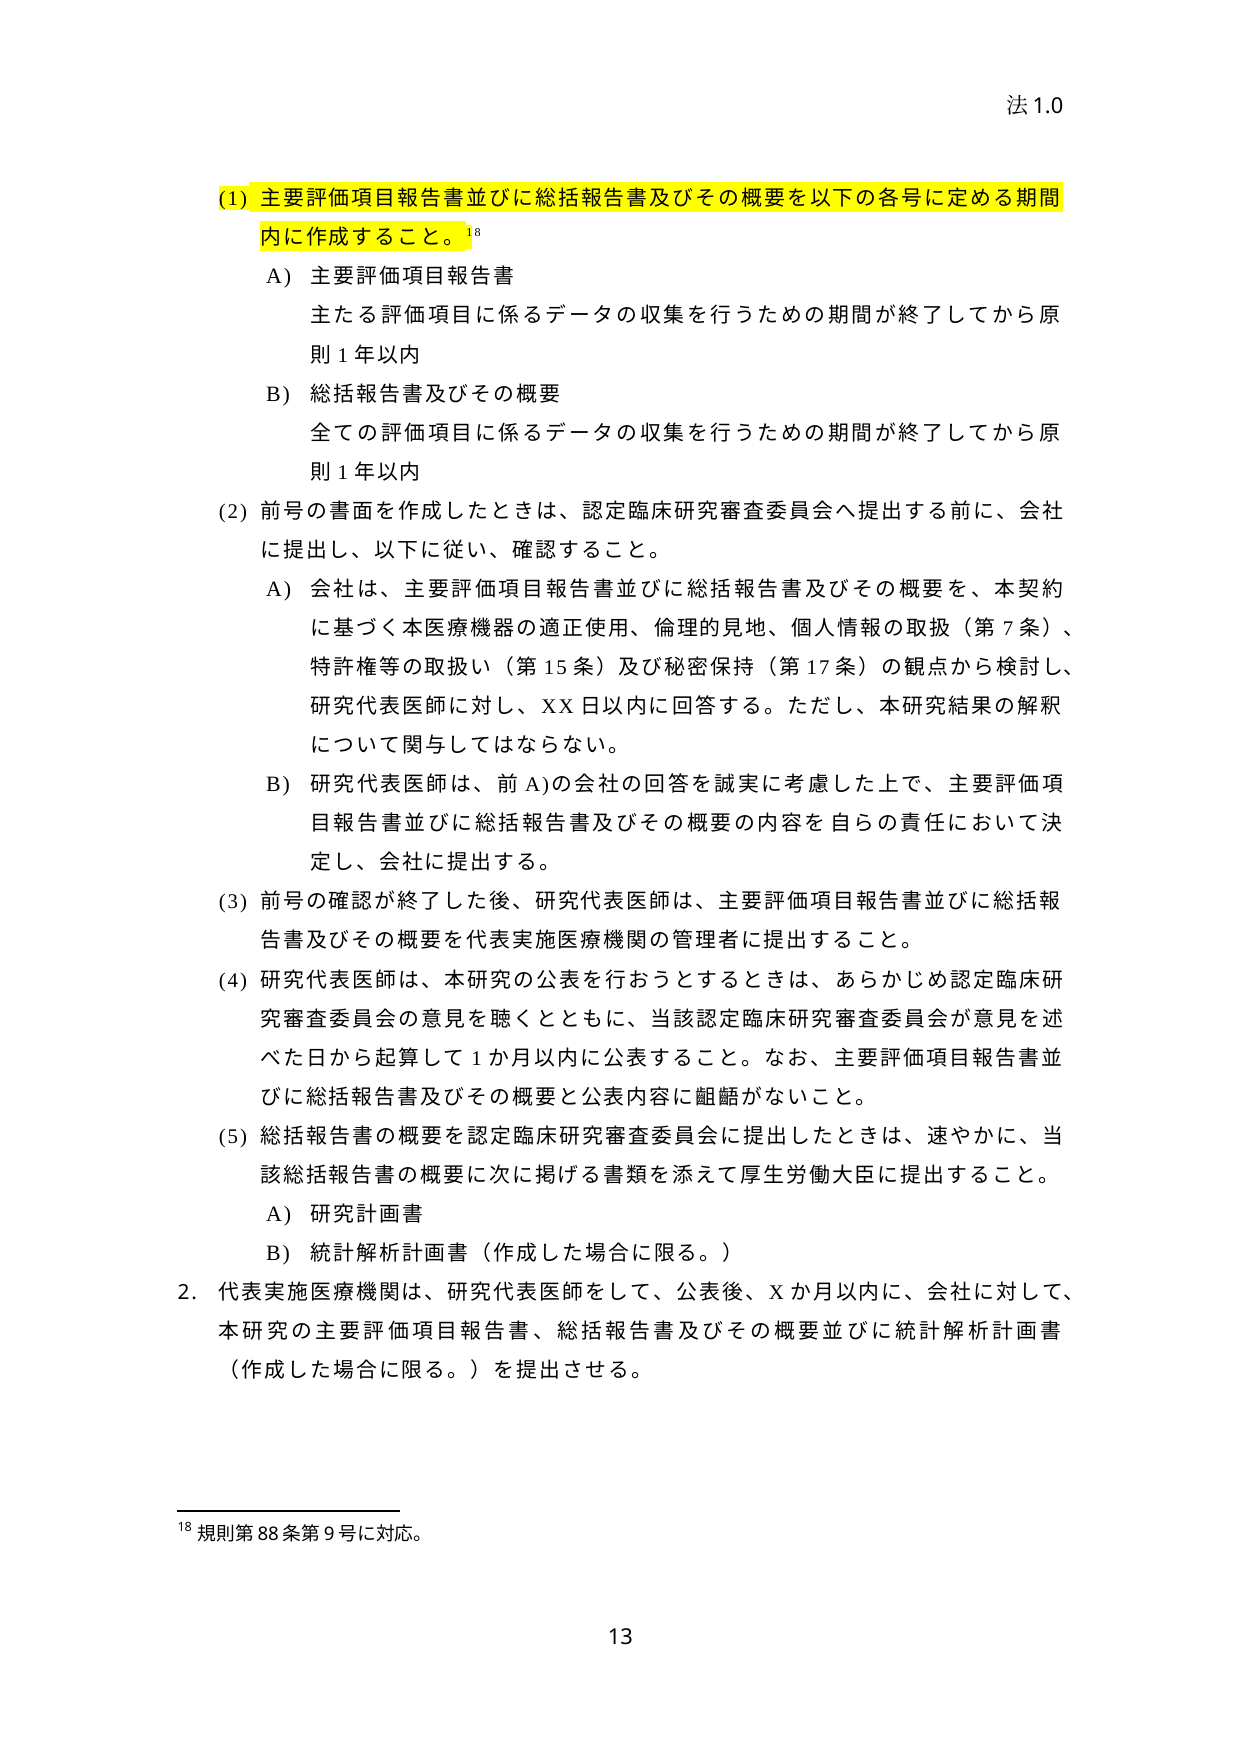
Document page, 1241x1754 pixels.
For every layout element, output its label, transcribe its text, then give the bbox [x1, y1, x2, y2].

list 研究代表医師は、前A)の会社の回答を誠実に考慮した上で、主要評価項目報告書並びに総括報告書及びその概要の内容を自らの責任において決定し、会社に提出する。 [266, 763, 1063, 880]
list 主要評価項目報告書並びに総括報告書及びその概要を以下の各号に定める期間内に作成すること。 [218, 177, 1063, 255]
list 前号の書面を作成したときは、認定臨床研究審査委員会へ提出する前に、会社に提出し、以下に従い、確認すること。 [218, 490, 1063, 568]
list 主要評価項目報告書 主たる評価項目に係るデータの収集を行うための期間が終了してから原則1年以内 [266, 255, 1063, 372]
list 総括報告書の概要を認定臨床研究審査委員会に提出したときは、速やかに、当該総括報告書の概要に次に掲げる書類を添えて厚生労働大臣に提出すること。 [218, 1115, 1063, 1193]
list 総括報告書及びその概要 全ての評価項目に係るデータの収集を行うための期間が終了してから原則1年以内 [266, 372, 1063, 490]
list 研究計画書 [266, 1193, 1063, 1232]
list 代表実施医療機関は、研究代表医師をして、公表後、Xか月以内に、会社に対して、本研究の主要評価項目報告書、総括報告書及びその概要並びに統計解析計画書（作成した場合に限る。）を提出させる。 [177, 1271, 1063, 1388]
list 会社は、主要評価項目報告書並びに総括報告書及びその概要を、本契約に基づく本医療機器の適正使用、倫理的見地、個人情報の取扱（第7条）、特許権等の取扱い（第15条）及び秘密保持（第17条）の観点から検討し、研究代表医師に対し、XX日以内に回答する。ただし、本研究結果の解釈について関与してはならない。 [266, 568, 1063, 763]
list 統計解析計画書（作成した場合に限る。） [266, 1232, 1063, 1271]
list 前号の確認が終了した後、研究代表医師は、主要評価項目報告書並びに総括報告書及びその概要を代表実施医療機関の管理者に提出すること。 [218, 880, 1063, 958]
list 研究代表医師は、本研究の公表を行おうとするときは、あらかじめ認定臨床研究審査委員会の意見を聴くとともに、当該認定臨床研究審査委員会が意見を述べた日から起算して1か月以内に公表すること。なお、主要評価項目報告書並びに総括報告書及びその概要と公表内容に齟齬がないこと。 [218, 958, 1063, 1115]
